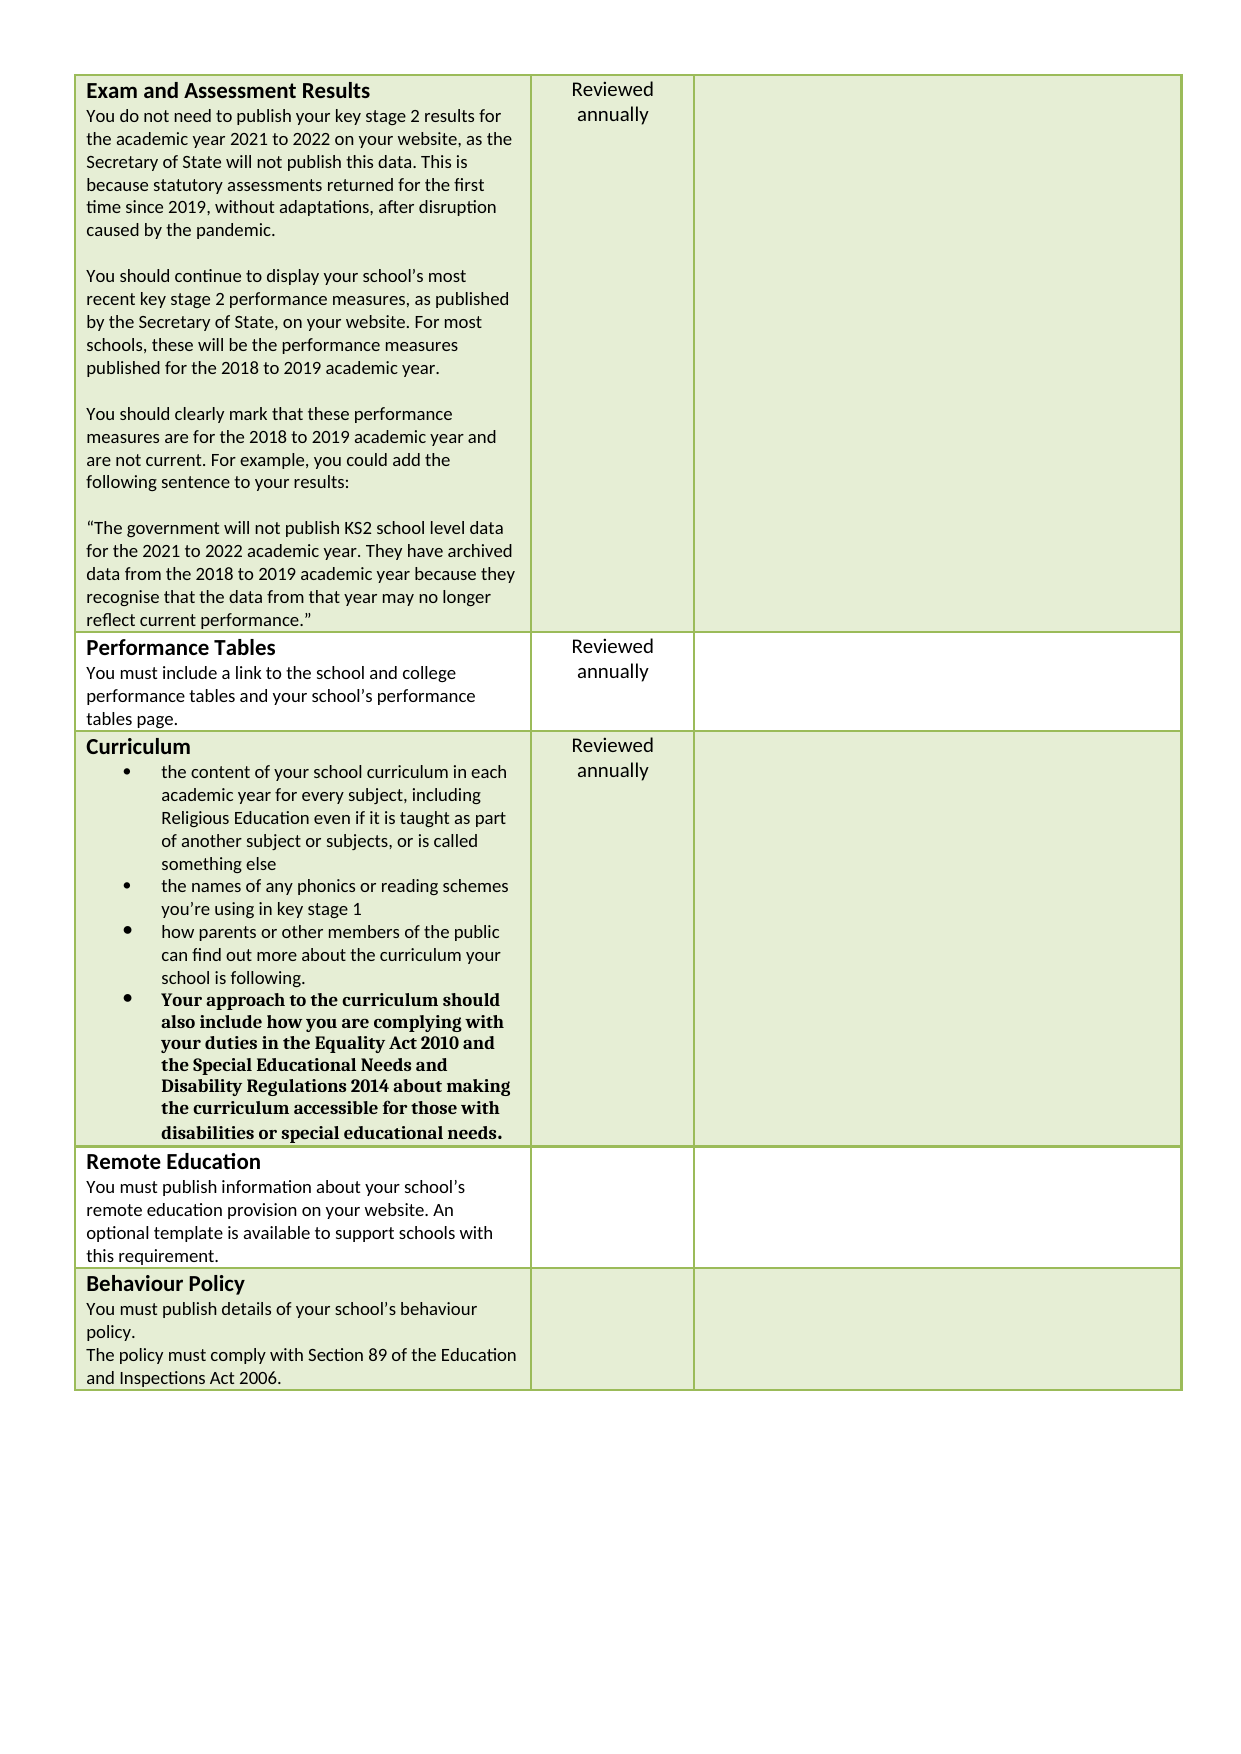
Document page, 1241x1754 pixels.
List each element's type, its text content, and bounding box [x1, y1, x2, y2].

table_cell [695, 76, 1180, 631]
table_cell Performance Tables You must include a link to the school and college performance tables and your school’s performance tables page. [76, 633, 530, 730]
table_cell [695, 1148, 1180, 1267]
table_cell Reviewed annually [532, 76, 693, 631]
table_cell Reviewed annually [532, 633, 693, 730]
table_cell [532, 1148, 693, 1267]
table_cell [695, 732, 1180, 1145]
table_cell Behaviour Policy You must publish details of your school’s behaviour policy. The policy must comply with Section 89 of the Education and Inspections Act 2006. [76, 1269, 530, 1389]
table_cell Curriculum the content of your school curriculum in each academic year for every subject, including Religious Education even if it is taught as part of another subject or subjects, or is called something else the names of any phonics or reading schemes you’re using in key stage 1 how parents or other members of the public can find out more about the curriculum your school is following. Your approach to the curriculum should also include how you are complying with your duties in the Equality Act 2010 and the Special Educational Needs and Disability Regulations 2014 about making the curriculum accessible for those with disabilities or special educational needs. [76, 732, 530, 1145]
table_cell Exam and Assessment Results You do not need to publish your key stage 2 results for the academic year 2021 to 2022 on your website, as the Secretary of State will not publish this data. This is because statutory assessments returned for the first time since 2019, without adaptations, after disruption caused by the pandemic. You should continue to display your school’s most recent key stage 2 performance measures, as published by the Secretary of State, on your website. For most schools, these will be the performance measures published for the 2018 to 2019 academic year. You should clearly mark that these performance measures are for the 2018 to 2019 academic year and are not current. For example, you could add the following sentence to your results: “The government will not publish KS2 school level data for the 2021 to 2022 academic year. They have archived data from the 2018 to 2019 academic year because they recognise that the data from that year may no longer reflect current performance.” [76, 76, 530, 631]
table_cell [695, 633, 1180, 730]
table_cell [695, 1269, 1180, 1389]
table_cell [532, 1269, 693, 1389]
table_cell Reviewed annually [532, 732, 693, 1145]
table_cell Remote Education You must publish information about your school’s remote education provision on your website. An optional template is available to support schools with this requirement. [76, 1148, 530, 1267]
